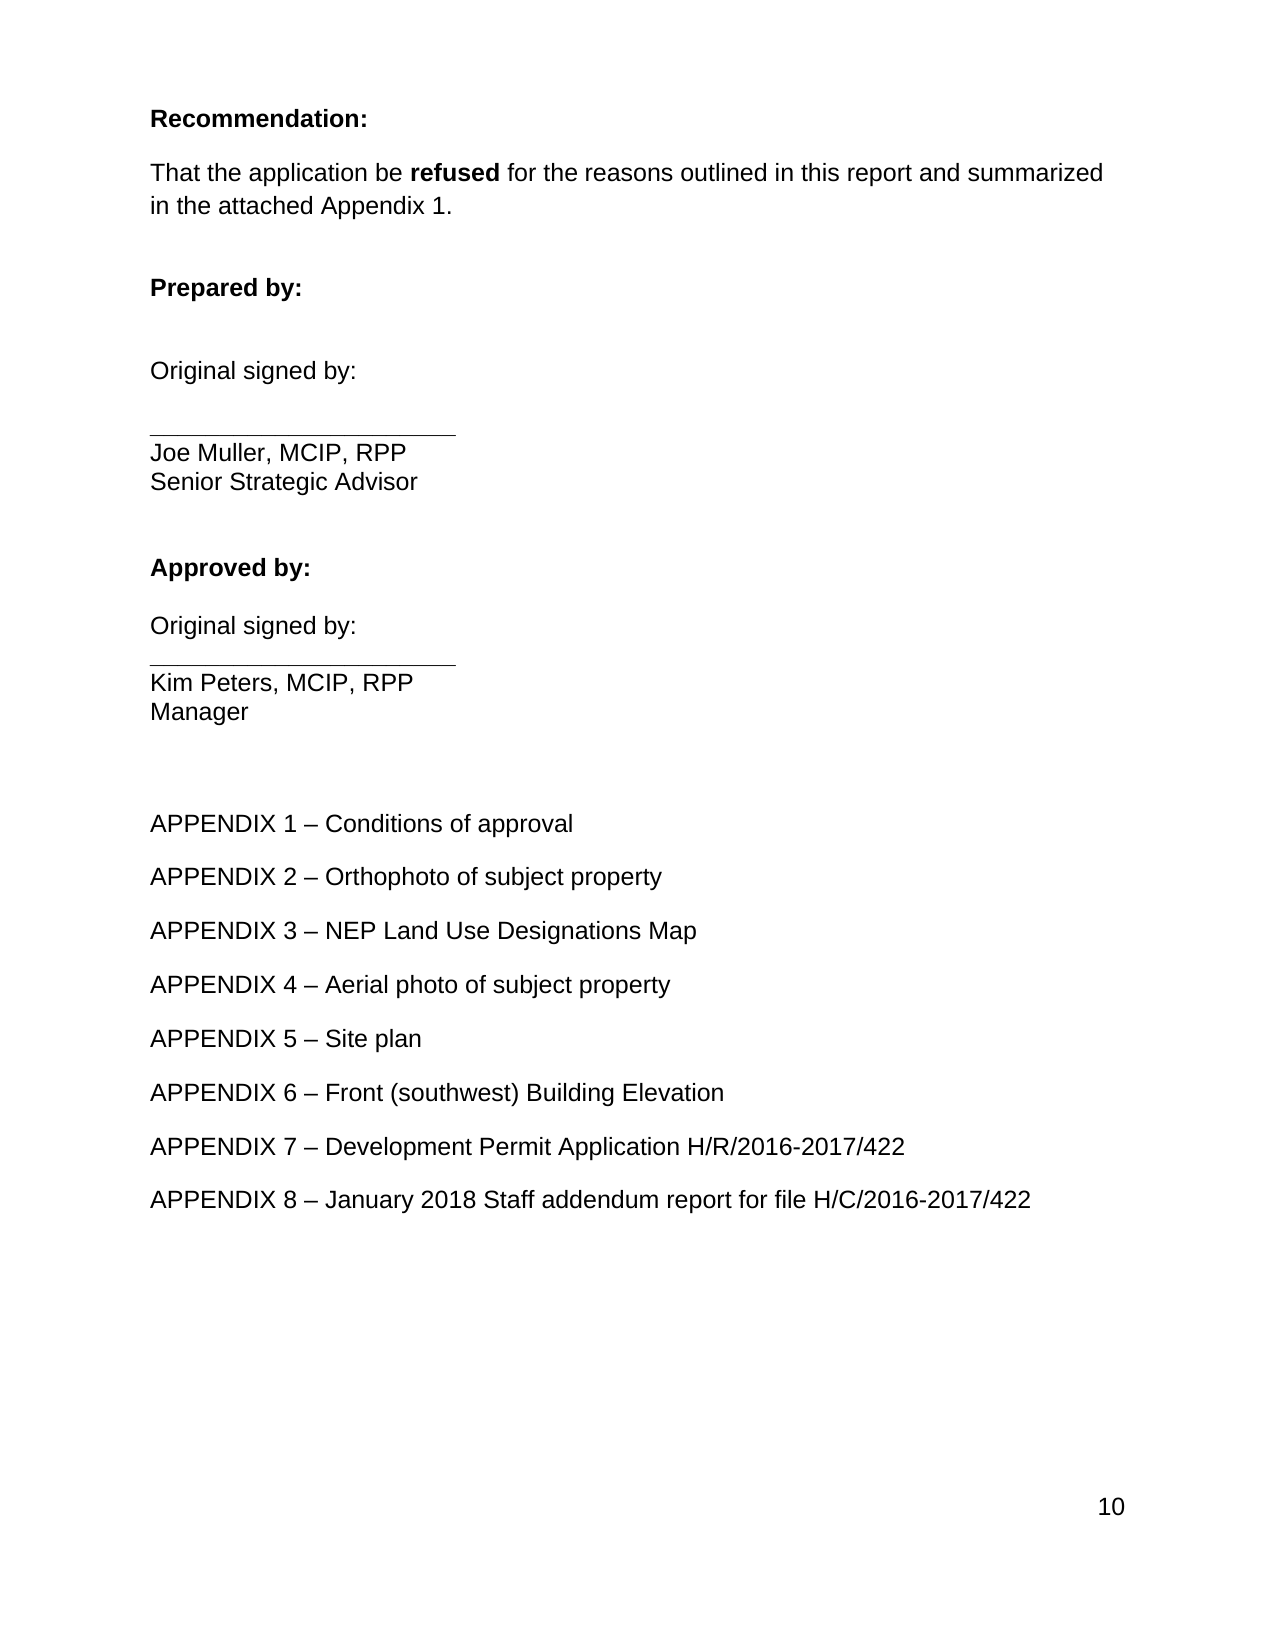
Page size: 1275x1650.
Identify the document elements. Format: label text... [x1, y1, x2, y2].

text APPENDIX 3 – NEP Land Use Designations Map [150, 916, 1125, 945]
text That the application be refused for the reasons outlined in this report and summarized in the attached Appendix 1. [150, 158, 1125, 219]
text Kim Peters, MCIP, RPP [150, 668, 1125, 697]
text APPENDIX 1 – Conditions of approval [150, 808, 1125, 837]
text APPENDIX 2 – Orthophoto of subject property [150, 862, 1125, 891]
subtitle Approved by: [150, 553, 1125, 582]
text Original signed by: [150, 356, 1125, 384]
text APPENDIX 8 – January 2018 Staff addendum report for file H/C/2016-2017/422 [150, 1186, 1125, 1214]
text APPENDIX 6 – Front (southwest) Building Elevation [150, 1078, 1125, 1107]
subtitle Recommendation: [150, 104, 1125, 132]
text APPENDIX 5 – Site plan [150, 1024, 1125, 1053]
text Senior Strategic Advisor [150, 467, 1125, 496]
subtitle Prepared by: [150, 273, 1125, 302]
text Joe Muller, MCIP, RPP [150, 438, 1125, 467]
text Original signed by: [150, 611, 1125, 640]
text APPENDIX 4 – Aerial photo of subject property [150, 970, 1125, 999]
text APPENDIX 7 – Development Permit Application H/R/2016-2017/422 [150, 1132, 1125, 1160]
text ______________________ [150, 640, 1125, 668]
text ______________________ [150, 410, 1125, 438]
text Manager [150, 697, 1125, 726]
